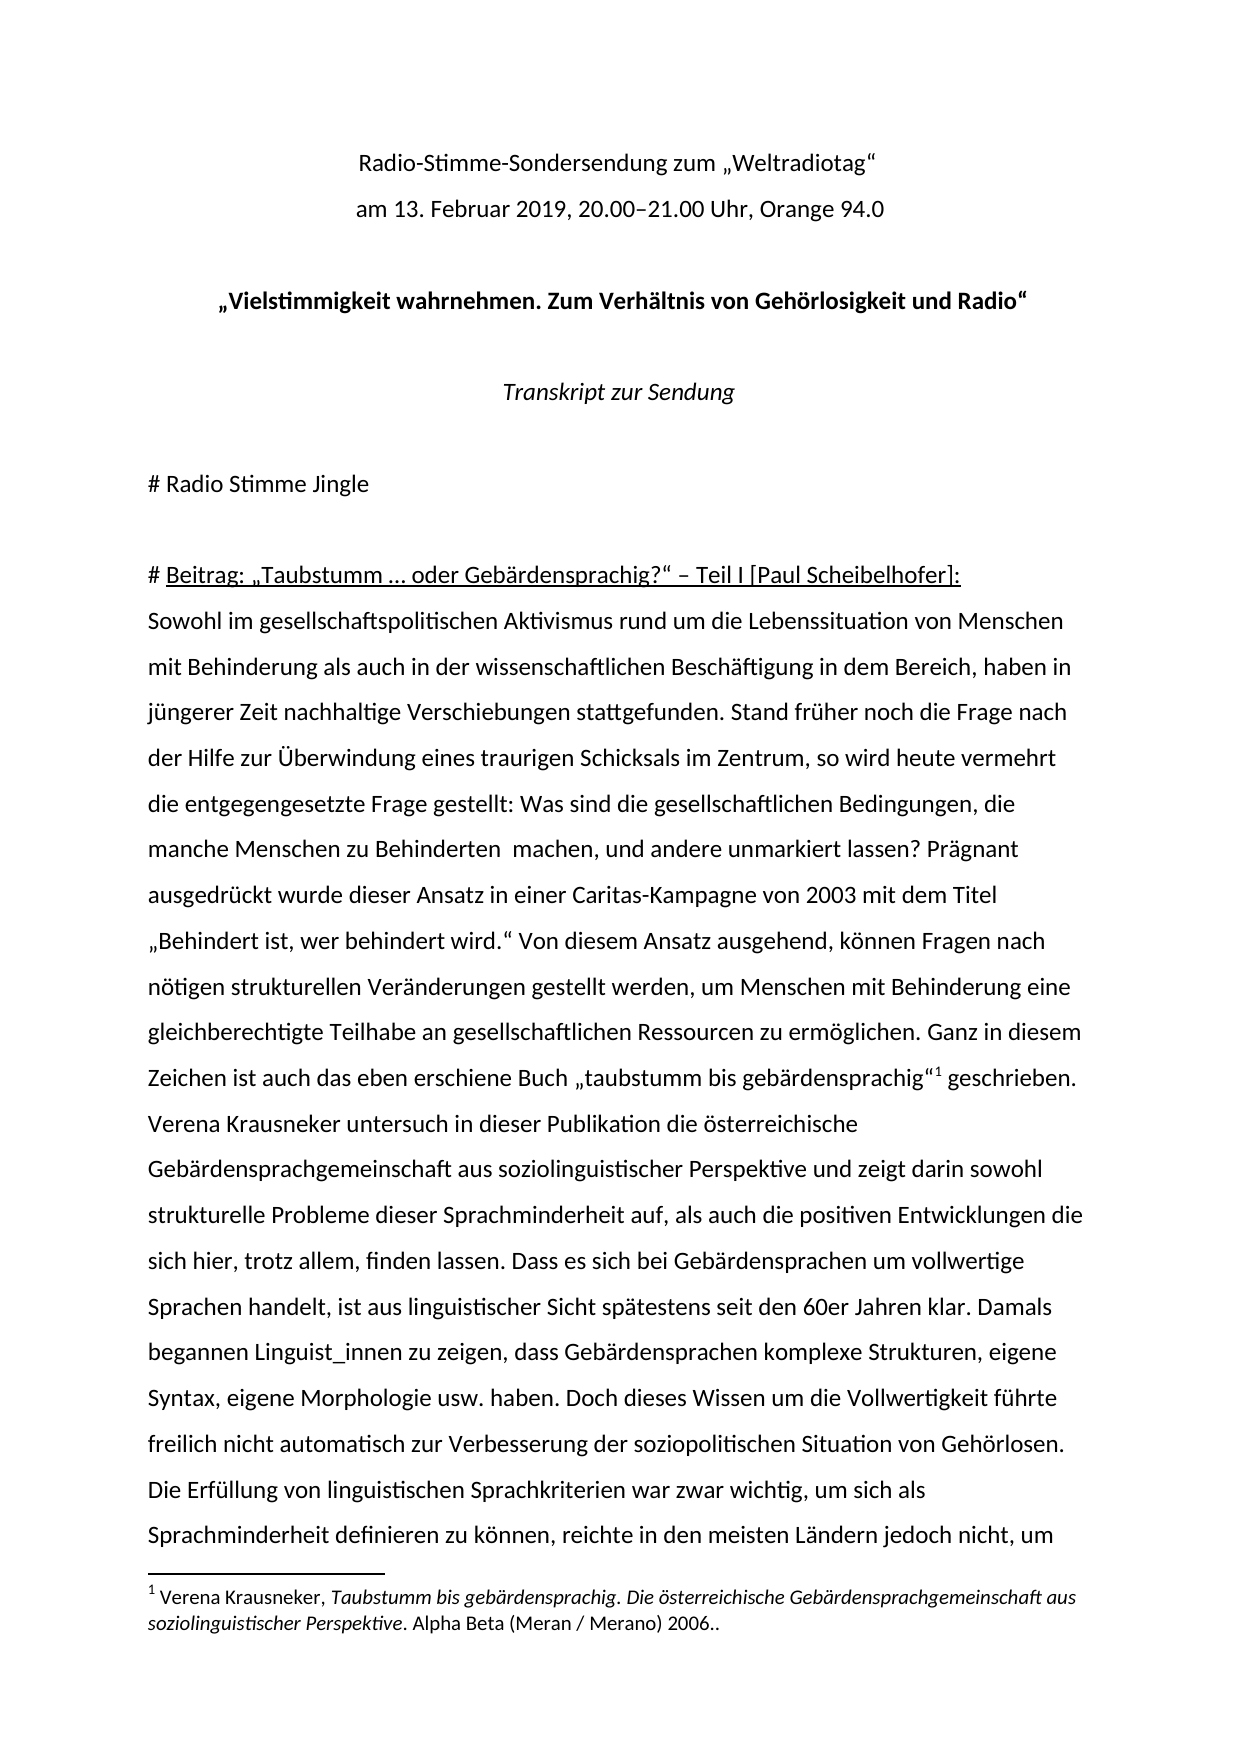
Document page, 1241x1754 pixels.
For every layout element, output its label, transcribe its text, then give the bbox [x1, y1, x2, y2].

text Radio-Stimme-Sondersendung zum „Weltradiotag“ am 13. Februar 2019, 20.00–21.00 Uhr, Orange 94.0 [148, 148, 1093, 224]
text Transkript zur Sendung [148, 376, 1093, 407]
text # Beitrag: „Taubstumm … oder Gebärdensprachig?“ – Teil I [Paul Scheibelhofer]: [148, 559, 1093, 590]
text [148, 605, 1093, 1550]
text # Radio Stimme Jingle [148, 468, 1093, 498]
text „Vielstimmigkeit wahrnehmen. Zum Verhältnis von Gehörlosigkeit und Radio“ [148, 285, 1093, 315]
